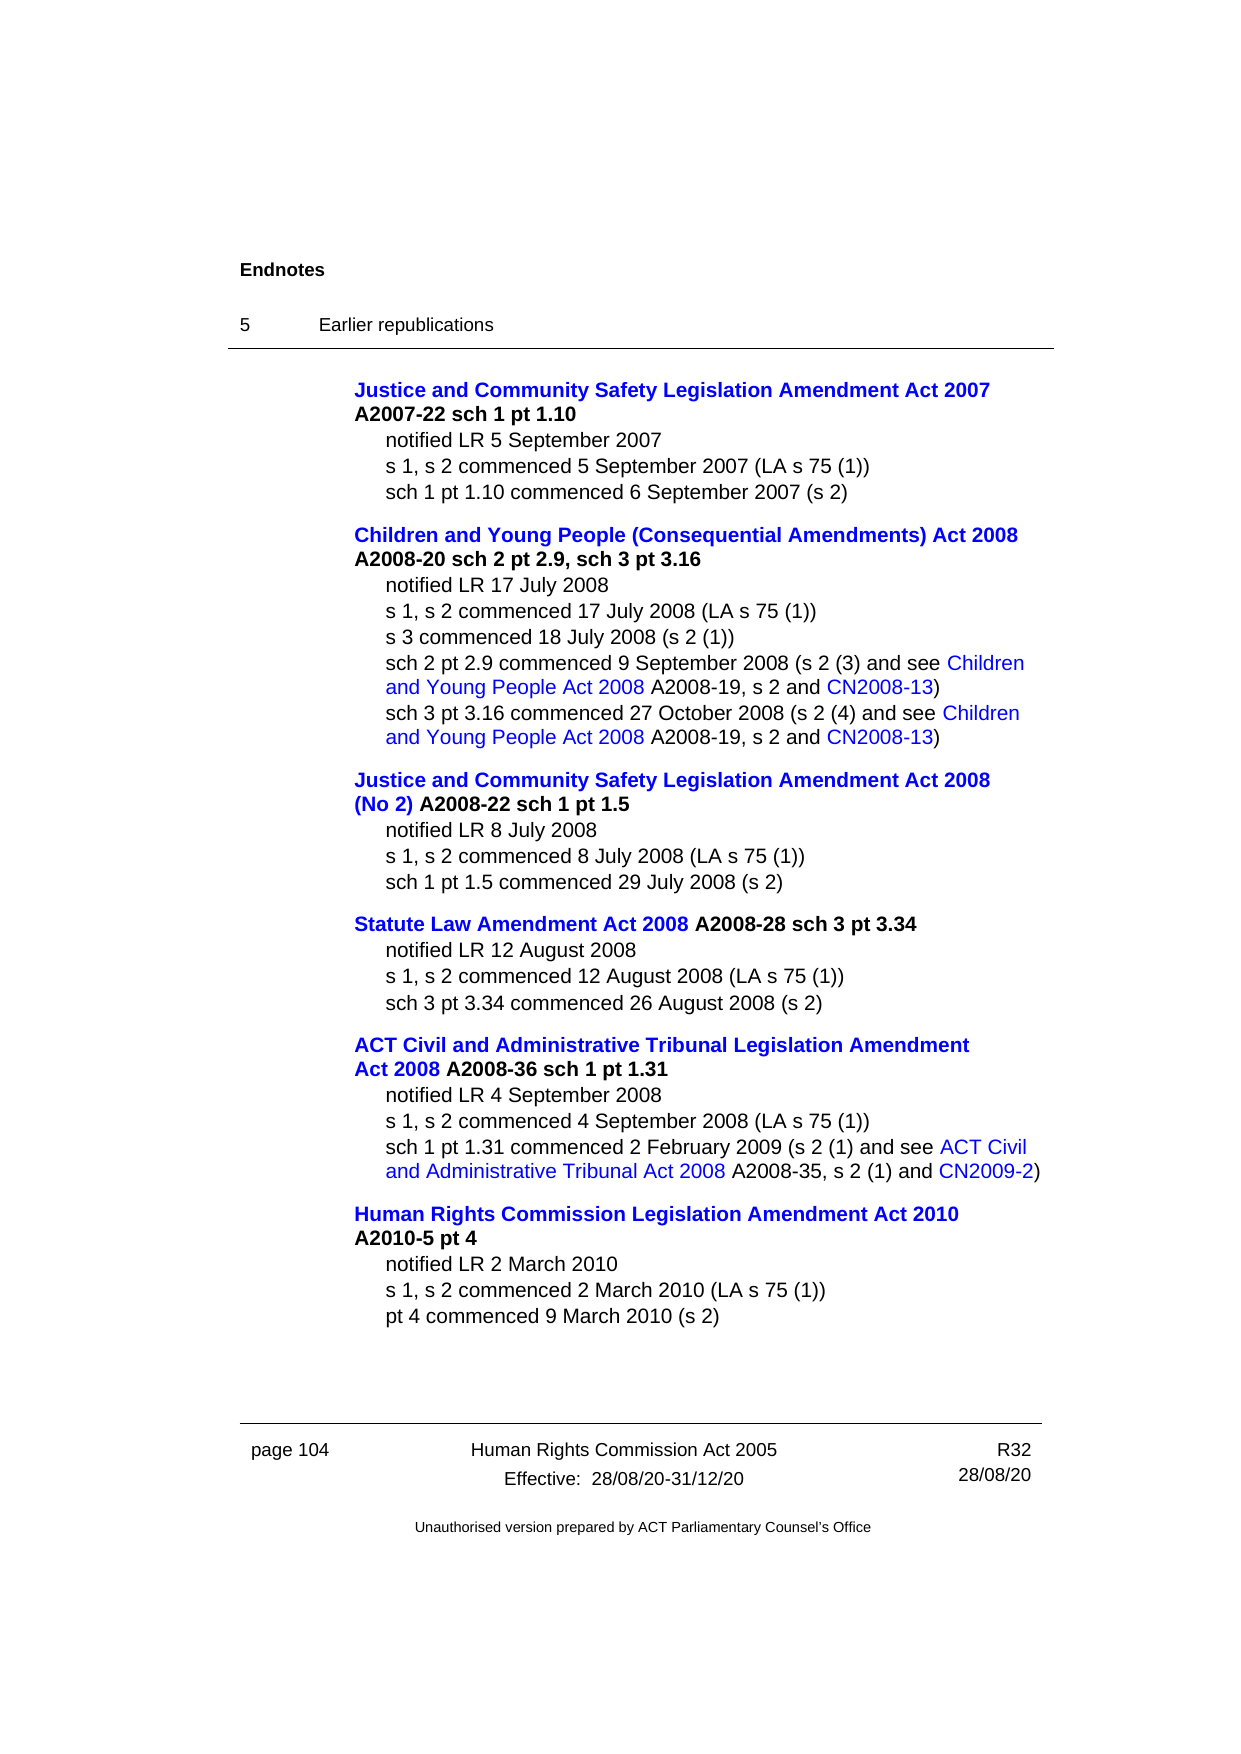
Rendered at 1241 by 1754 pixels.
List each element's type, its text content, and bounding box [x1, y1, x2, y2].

text s 1, s 2 commenced 8 July 2008 (LA s 75 (1)) [385, 843, 1042, 867]
text sch 1 pt 1.10 commenced 6 September 2007 (s 2) [385, 480, 1042, 504]
text s 1, s 2 commenced 5 September 2007 (LA s 75 (1)) [385, 454, 1042, 478]
text ACT Civil and Administrative Tribunal Legislation Amendment Act 2008 A2008-36 sch 1 pt 1.31 [354, 1033, 1042, 1081]
text sch 1 pt 1.31 commenced 2 February 2009 (s 2 (1) and see ACT Civil and Administrative Tribunal Act 2008 A2008-35, s 2 (1) and CN2009-2) [385, 1135, 1042, 1183]
text pt 4 commenced 9 March 2010 (s 2) [385, 1304, 1042, 1328]
text sch 1 pt 1.5 commenced 29 July 2008 (s 2) [385, 869, 1042, 893]
text sch 2 pt 2.9 commenced 9 September 2008 (s 2 (3) and see Children and Young People Act 2008 A2008-19, s 2 and CN2008-13) [385, 651, 1042, 699]
text notified LR 4 September 2008 [385, 1083, 1042, 1107]
text notified LR 8 July 2008 [385, 817, 1042, 841]
text Statute Law Amendment Act 2008 A2008-28 sch 3 pt 3.34 [354, 912, 1042, 936]
text s 1, s 2 commenced 17 July 2008 (LA s 75 (1)) [385, 599, 1042, 623]
text notified LR 5 September 2007 [385, 428, 1042, 452]
text notified LR 2 March 2010 [385, 1252, 1042, 1276]
text sch 3 pt 3.16 commenced 27 October 2008 (s 2 (4) and see Children and Young People Act 2008 A2008-19, s 2 and CN2008-13) [385, 701, 1042, 749]
text s 3 commenced 18 July 2008 (s 2 (1)) [385, 625, 1042, 649]
text Human Rights Commission Legislation Amendment Act 2010 A2010-5 pt 4 [354, 1202, 1042, 1250]
text Justice and Community Safety Legislation Amendment Act 2008 (No 2) A2008-22 sch 1 pt 1.5 [354, 767, 1042, 815]
text notified LR 12 August 2008 [385, 938, 1042, 962]
text s 1, s 2 commenced 4 September 2008 (LA s 75 (1)) [385, 1109, 1042, 1133]
text notified LR 17 July 2008 [385, 573, 1042, 597]
text Children and Young People (Consequential Amendments) Act 2008 A2008-20 sch 2 pt 2.9, sch 3 pt 3.16 [354, 523, 1042, 571]
text Justice and Community Safety Legislation Amendment Act 2007 A2007-22 sch 1 pt 1.10 [354, 378, 1042, 426]
text s 1, s 2 commenced 2 March 2010 (LA s 75 (1)) [385, 1278, 1042, 1302]
text sch 3 pt 3.34 commenced 26 August 2008 (s 2) [385, 990, 1042, 1014]
text s 1, s 2 commenced 12 August 2008 (LA s 75 (1)) [385, 964, 1042, 988]
